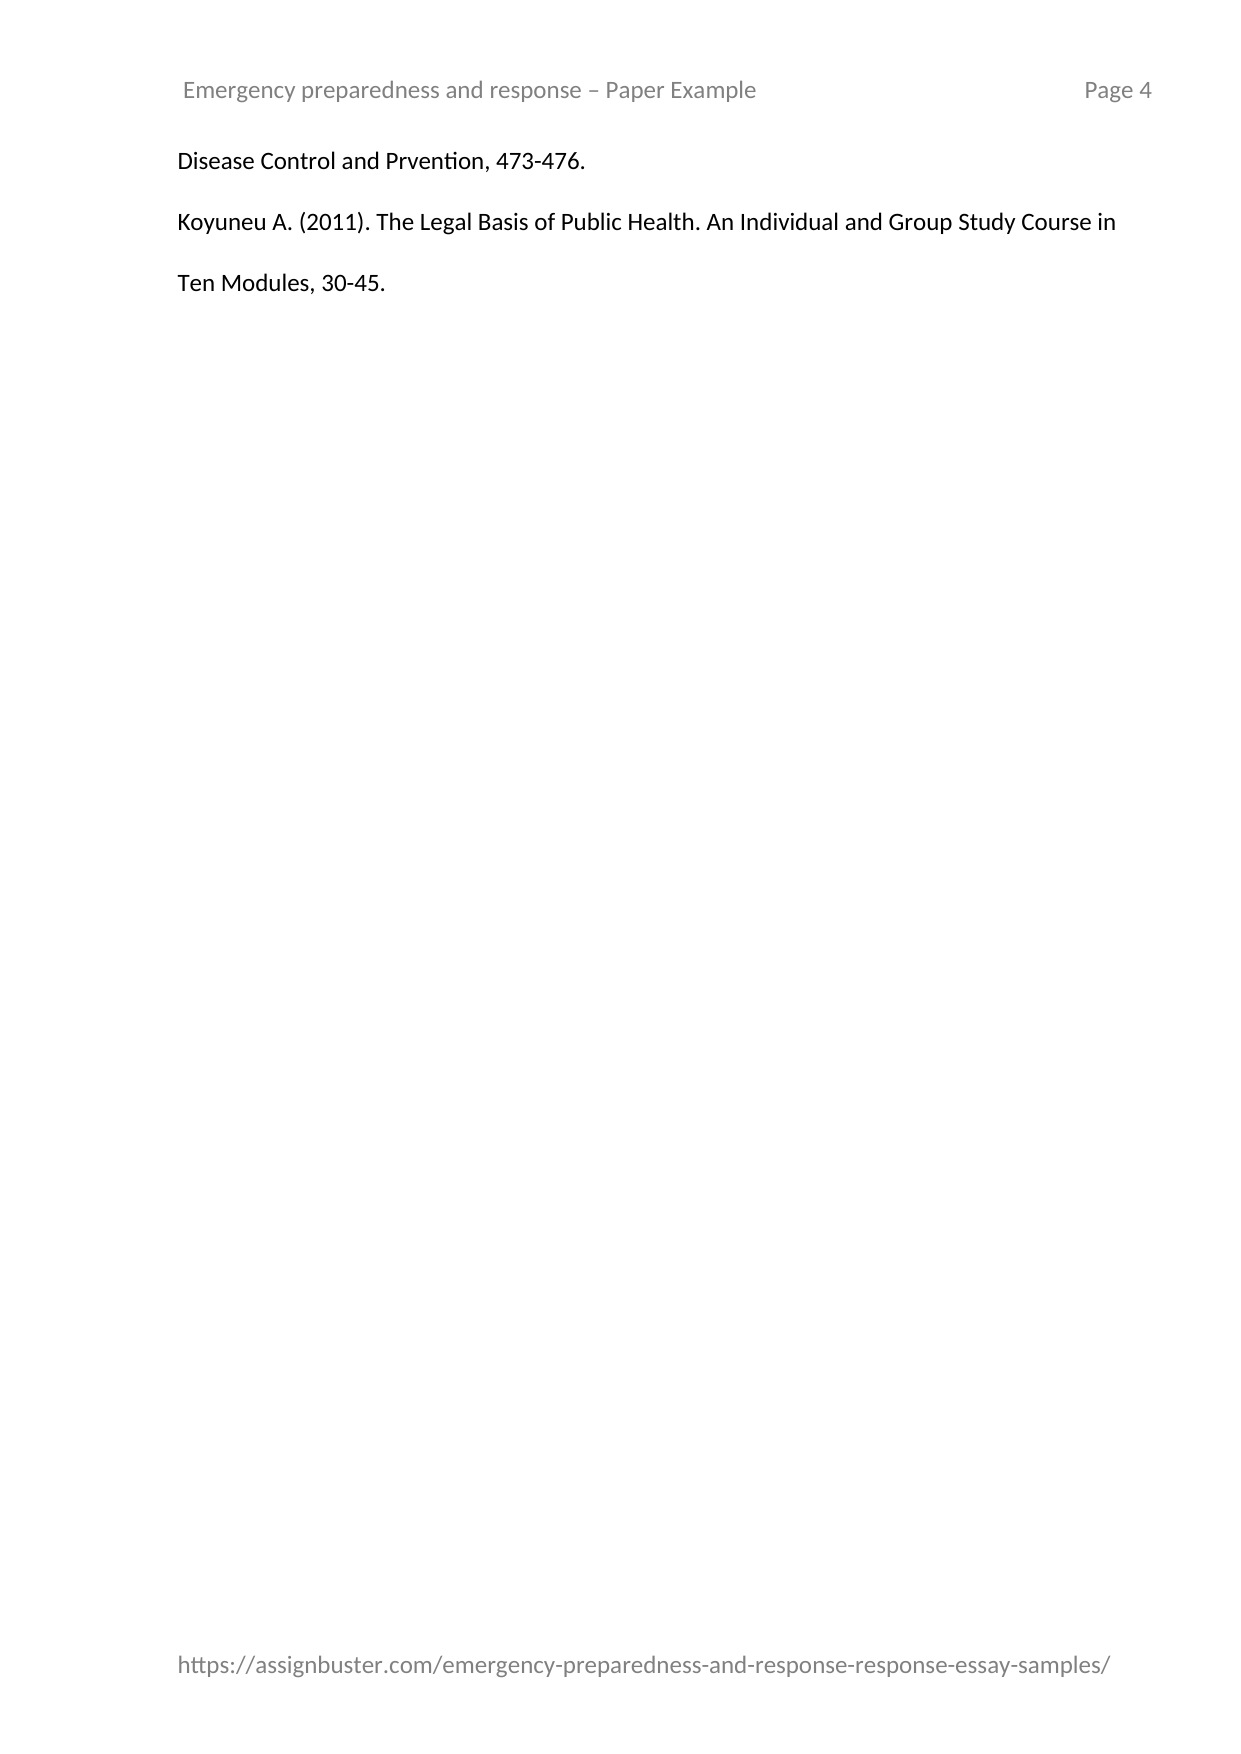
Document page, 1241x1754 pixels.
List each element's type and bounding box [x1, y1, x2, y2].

text [177, 145, 1152, 298]
